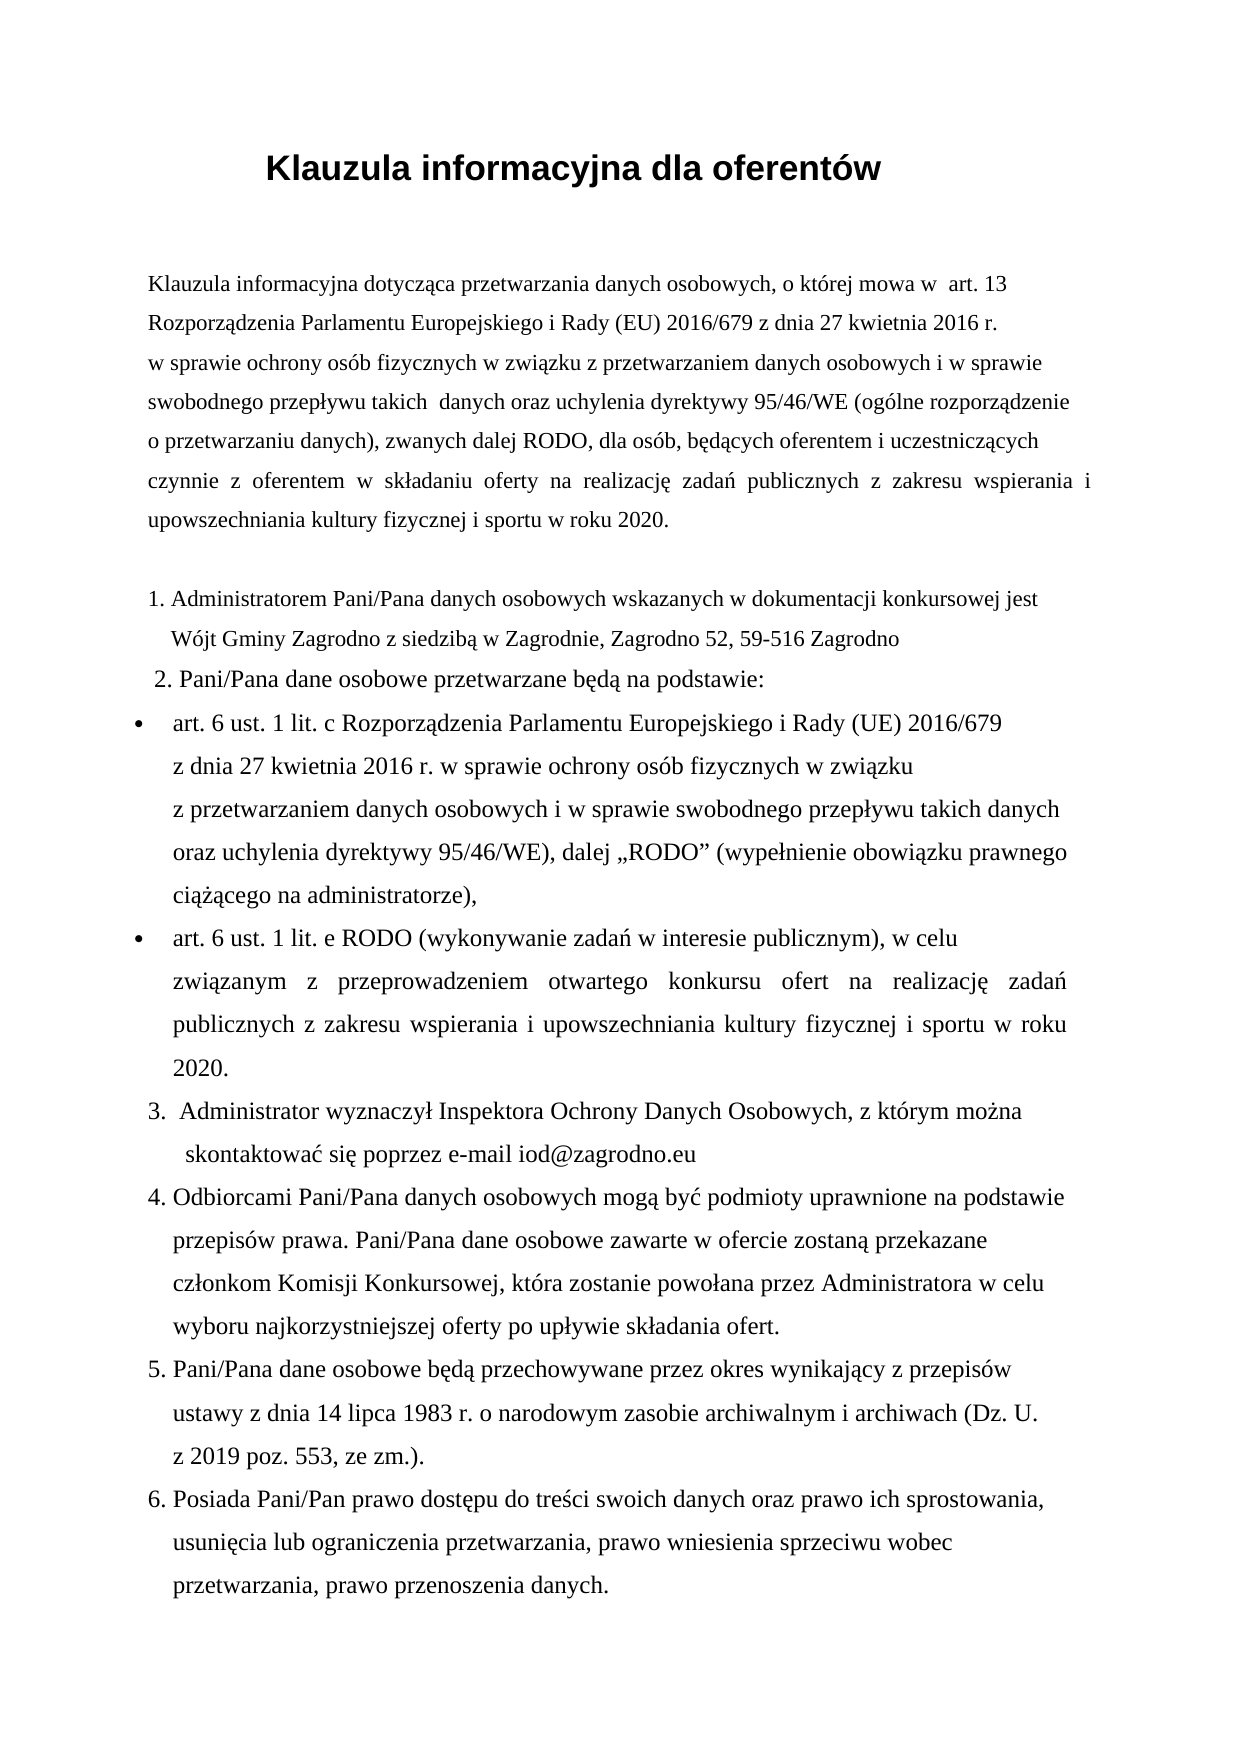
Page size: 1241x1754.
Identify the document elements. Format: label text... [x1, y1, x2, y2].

text w sprawie ochrony osób fizycznych w związku z przetwarzaniem danych osobowych i w sprawie [148, 349, 1093, 375]
text 4. Odbiorcami Pani/Pana danych osobowych mogą być podmioty uprawnione na podstawie [148, 1182, 1068, 1211]
text swobodnego przepływu takich danych oraz uchylenia dyrektywy 95/46/WE (ogólne rozporządzenie [148, 388, 1093, 414]
list art. 6 ust. 1 lit. c Rozporządzenia Parlamentu Europejskiego i Rady (UE) 2016/679 [135, 708, 1068, 736]
text przepisów prawa. Pani/Pana dane osobowe zawarte w ofercie zostaną przekazane [148, 1225, 1068, 1254]
text z przetwarzaniem danych osobowych i w sprawie swobodnego przepływu takich danych [148, 794, 1068, 823]
text przetwarzania, prawo przenoszenia danych. [148, 1570, 1068, 1599]
text 1. Administratorem Pani/Pana danych osobowych wskazanych w dokumentacji konkursowej jest [148, 586, 1093, 612]
text wyboru najkorzystniejszej oferty po upływie składania ofert. [148, 1311, 1068, 1340]
text Klauzula informacyjna dla oferentów [148, 148, 1093, 188]
text 3. Administrator wyznaczył Inspektora Ochrony Danych Osobowych, z którym można [148, 1096, 1068, 1124]
text usunięcia lub ograniczenia przetwarzania, prawo wniesienia sprzeciwu wobec [148, 1527, 1068, 1556]
text ustawy z dnia 14 lipca 1983 r. o narodowym zasobie archiwalnym i archiwach (Dz. U. [148, 1398, 1068, 1426]
text skontaktować się poprzez e-mail iod@zagrodno.eu [148, 1139, 1068, 1168]
list art. 6 ust. 1 lit. e RODO (wykonywanie zadań w interesie publicznym), w celu [135, 923, 1068, 952]
text ciążącego na administratorze), [148, 880, 1068, 909]
text związanym z przeprowadzeniem otwartego konkursu ofert na realizację zadań publicznych z zakresu wspierania i upowszechniania kultury fizycznej i sportu w roku 2020. [173, 966, 1068, 1081]
text członkom Komisji Konkursowej, która zostanie powołana przez Administratora w celu [148, 1268, 1068, 1297]
text Rozporządzenia Parlamentu Europejskiego i Rady (EU) 2016/679 z dnia 27 kwietnia 2016 r. [148, 309, 1093, 336]
text Klauzula informacyjna dotycząca przetwarzania danych osobowych, o której mowa w art. 13 [148, 270, 1093, 296]
text z dnia 27 kwietnia 2016 r. w sprawie ochrony osób fizycznych w związku [148, 751, 1068, 779]
text Wójt Gminy Zagrodno z siedzibą w Zagrodnie, Zagrodno 52, 59-516 Zagrodno [148, 625, 1093, 651]
text o przetwarzaniu danych), zwanych dalej RODO, dla osób, będących oferentem i uczestniczących [148, 428, 1093, 454]
text 2. Pani/Pana dane osobowe przetwarzane będą na podstawie: [148, 664, 1068, 693]
text czynnie z oferentem w składaniu oferty na realizację zadań publicznych z zakresu wspierania i upowszechniania kultury fizycznej i sportu w roku 2020. [148, 467, 1093, 533]
text 6. Posiada Pani/Pan prawo dostępu do treści swoich danych oraz prawo ich sprostowania, [148, 1484, 1068, 1513]
text 5. Pani/Pana dane osobowe będą przechowywane przez okres wynikający z przepisów [148, 1354, 1068, 1383]
text z 2019 poz. 553, ze zm.). [148, 1441, 1068, 1469]
text oraz uchylenia dyrektywy 95/46/WE), dalej „RODO” (wypełnienie obowiązku prawnego [148, 837, 1068, 866]
